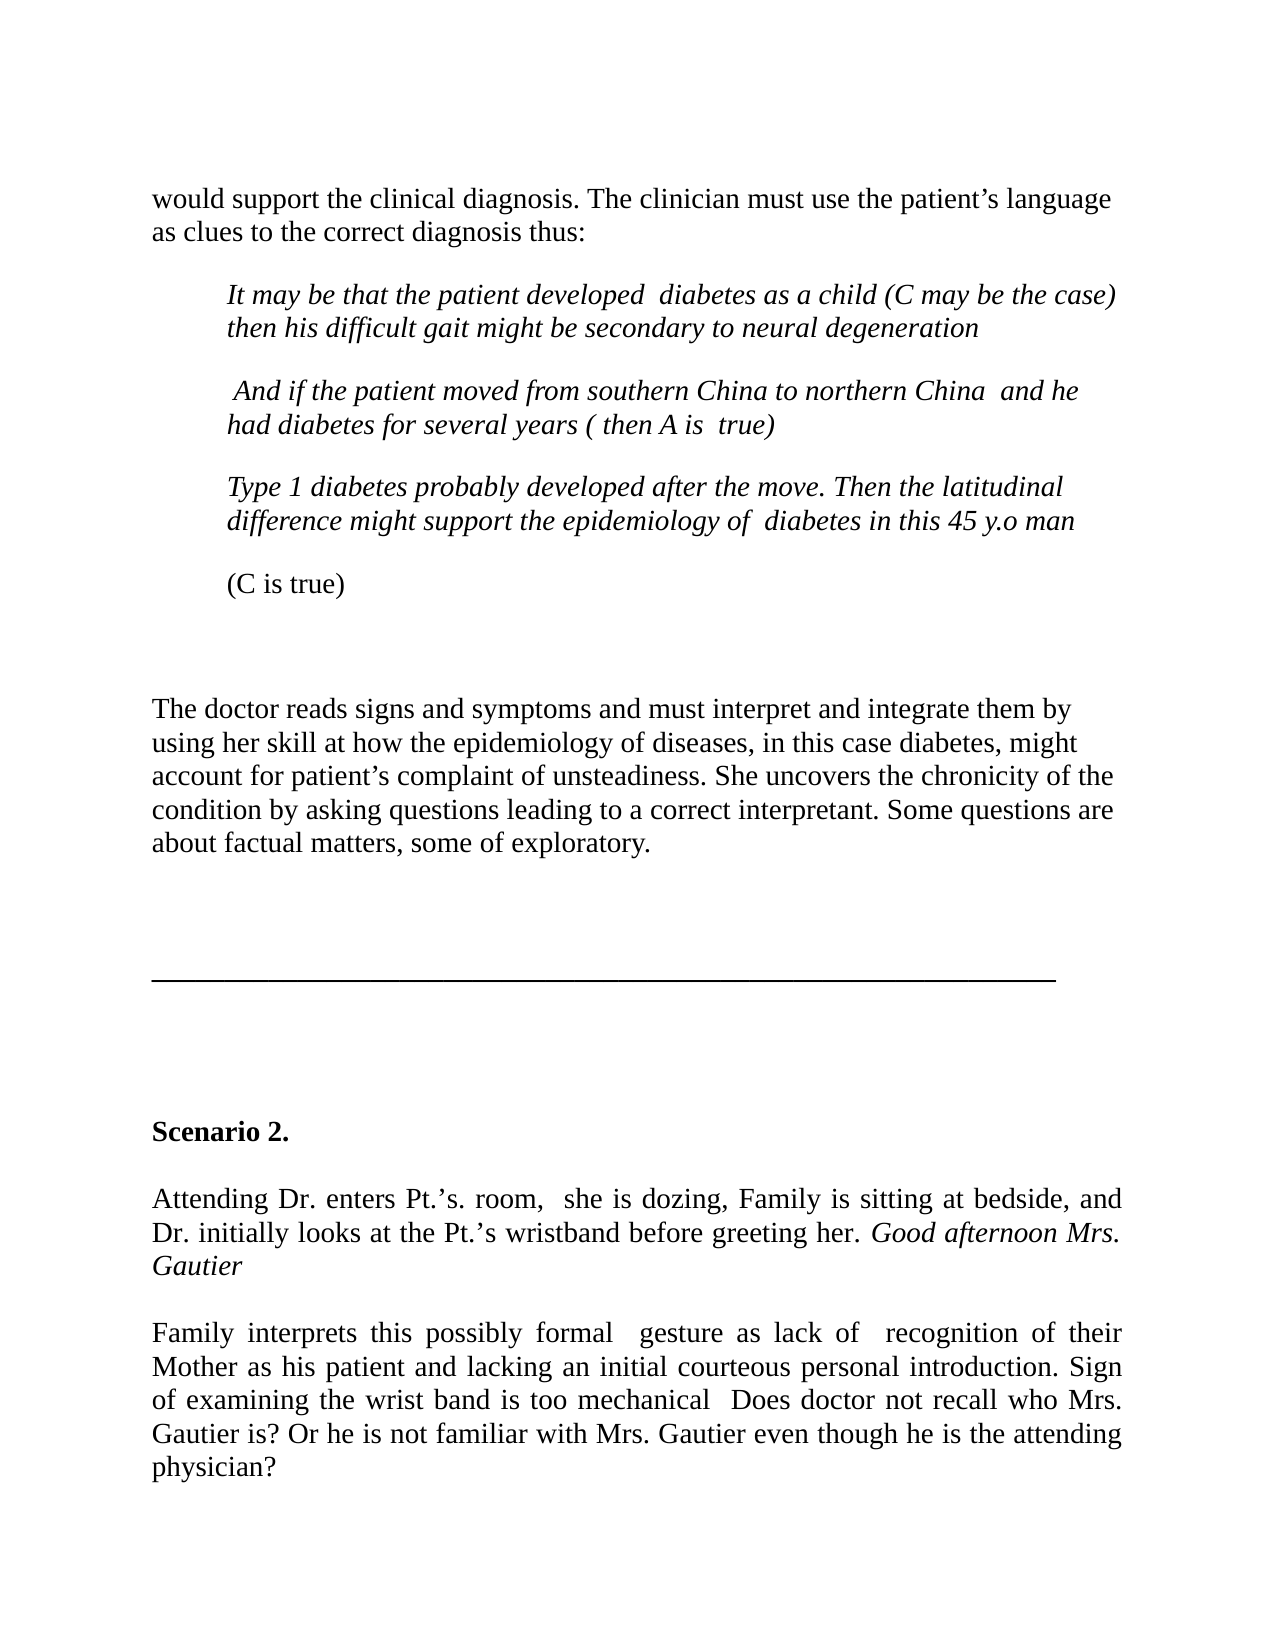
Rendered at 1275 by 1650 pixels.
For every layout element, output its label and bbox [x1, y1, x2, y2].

table_header [150, 150, 1125, 1484]
